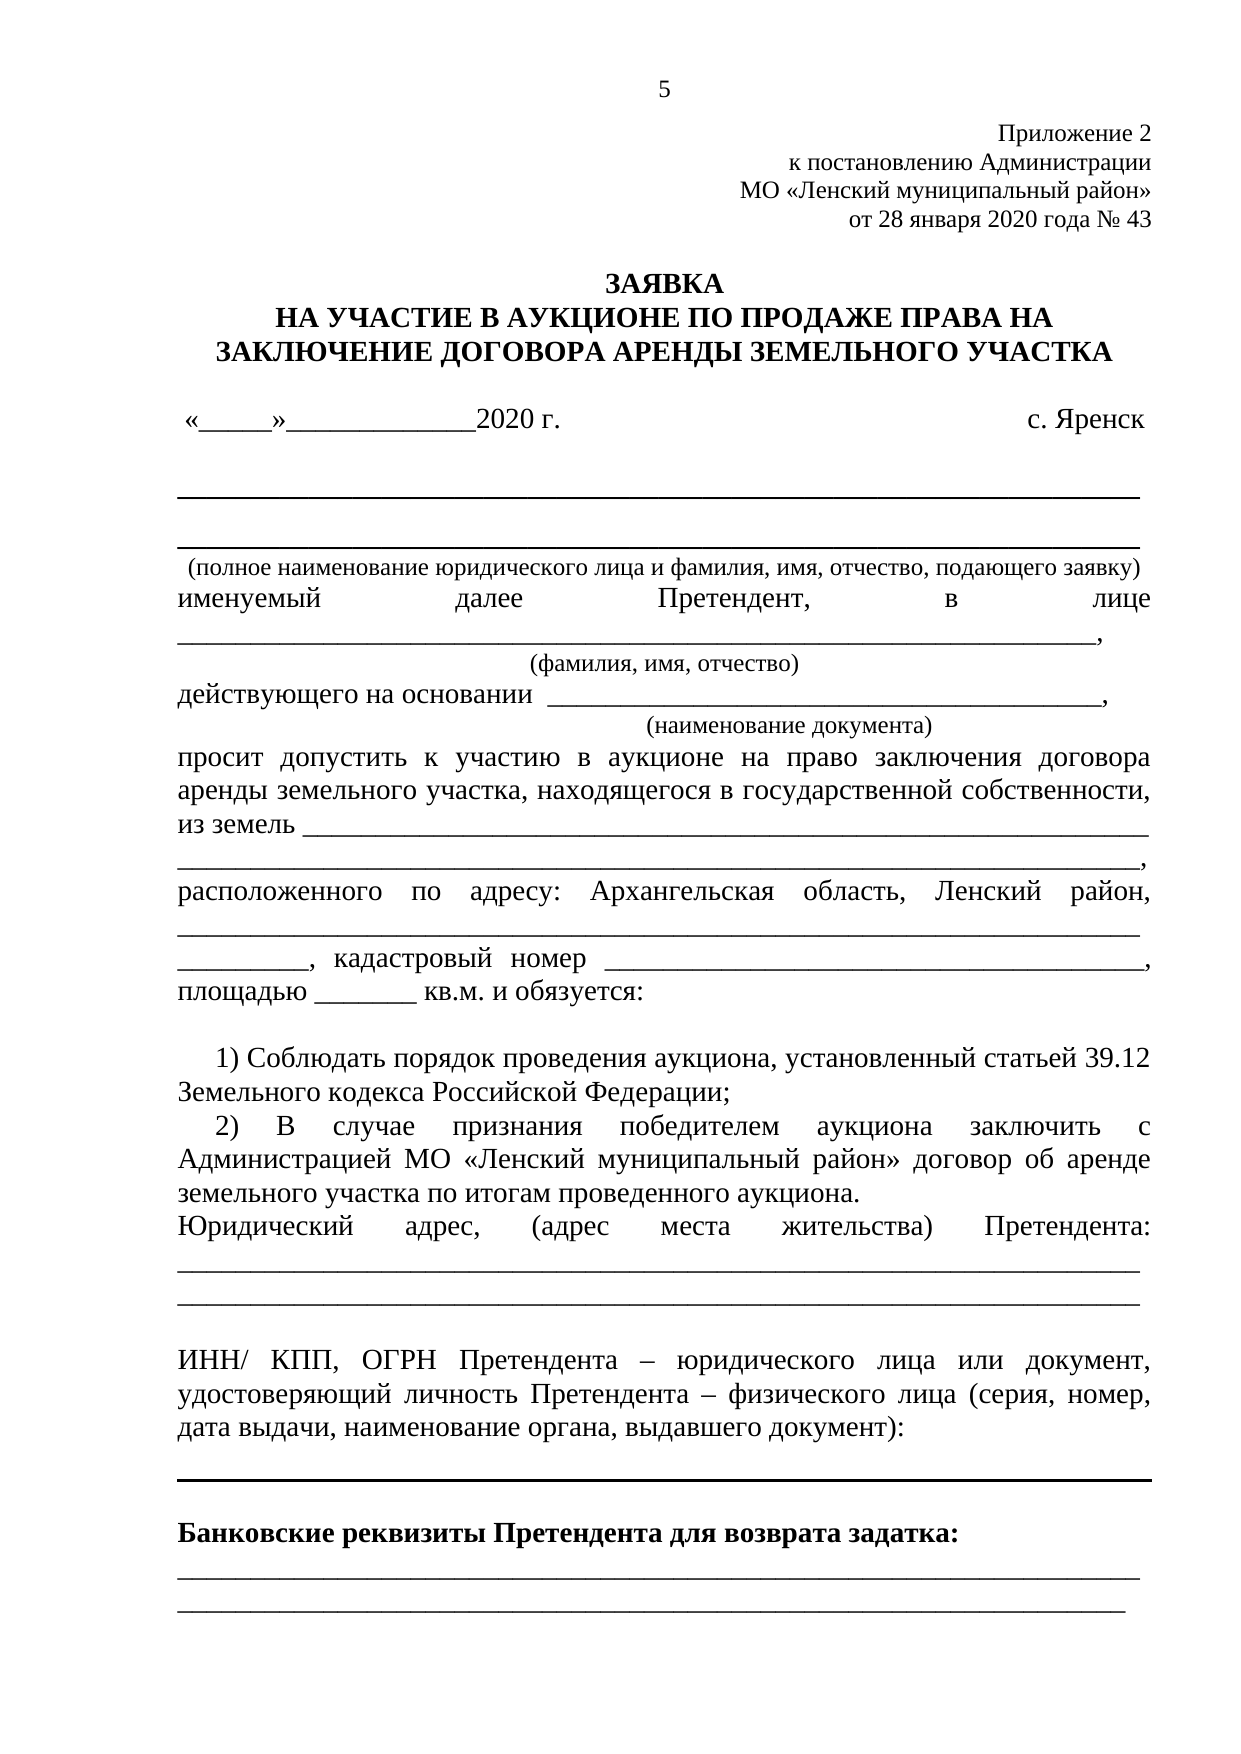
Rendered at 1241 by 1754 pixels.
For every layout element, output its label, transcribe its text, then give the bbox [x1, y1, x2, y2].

text Банковские реквизиты Претендента для возврата задатка: [177, 1515, 1152, 1549]
text 2) В случае признания победителем аукциона заключить с Администрацией МО «Ленский муниципальный район» договор об аренде земельного участка по итогам проведенного аукциона. [177, 1108, 1152, 1208]
text ЗАЯВКА [177, 267, 1152, 300]
text (наименование документа) [177, 710, 1152, 739]
text ИНН/ КПП, ОГРН Претендента – юридического лица или документ, удостоверяющий личность Претендента – физического лица (серия, номер, дата выдачи, наименование органа, выдавшего документ): [177, 1342, 1152, 1443]
text __________________________________________________________________ [177, 468, 1152, 501]
text НА УЧАСТИЕ В АУКЦИОНЕ ПО ПРОДАЖЕ ПРАВА НА ЗАКЛЮЧЕНИЕ ДОГОВОРА АРЕНДЫ ЗЕМЕЛЬНОГО УЧАСТКА [177, 300, 1152, 367]
text именуемый далее Претендент, в лице _______________________________________________________________, [177, 581, 1152, 648]
text __________________________________________________________________, расположенного по адресу: Архангельская область, Ленский район, ___________________________________________________________________________, кадастровый номер _____________________________________, площадью _______ кв.м. и обязуется: [177, 839, 1152, 1007]
text от 28 января 2020 года № 43 [177, 204, 1152, 233]
text 1) Соблюдать порядок проведения аукциона, установленный статьей 39.12 Земельного кодекса Российской Федерации; [177, 1041, 1152, 1108]
text «_____»_____________2020 г. с. Яренск [177, 401, 1152, 434]
text МО «Ленский муниципальный район» [177, 176, 1152, 204]
text Приложение 2 [177, 118, 1152, 147]
text действующего на основании ______________________________________, [177, 676, 1152, 710]
text просит допустить к участию в аукционе на право заключения договора аренды земельного участка, находящегося в государственной собственности, из земель __________________________________________________________ [177, 739, 1152, 839]
text (полное наименование юридического лица и фамилия, имя, отчество, подающего заявку) [177, 552, 1152, 581]
text (фамилия, имя, отчество) [177, 648, 1152, 676]
text к постановлению Администрации [177, 147, 1152, 176]
text __________________________________________________________________ [177, 518, 1152, 552]
text Юридический адрес, (адрес места жительства) Претендента: ____________________________________________________________________________________________________________________________________ [177, 1208, 1152, 1309]
text ___________________________________________________________________________________________________________________________________ [177, 1549, 1152, 1616]
